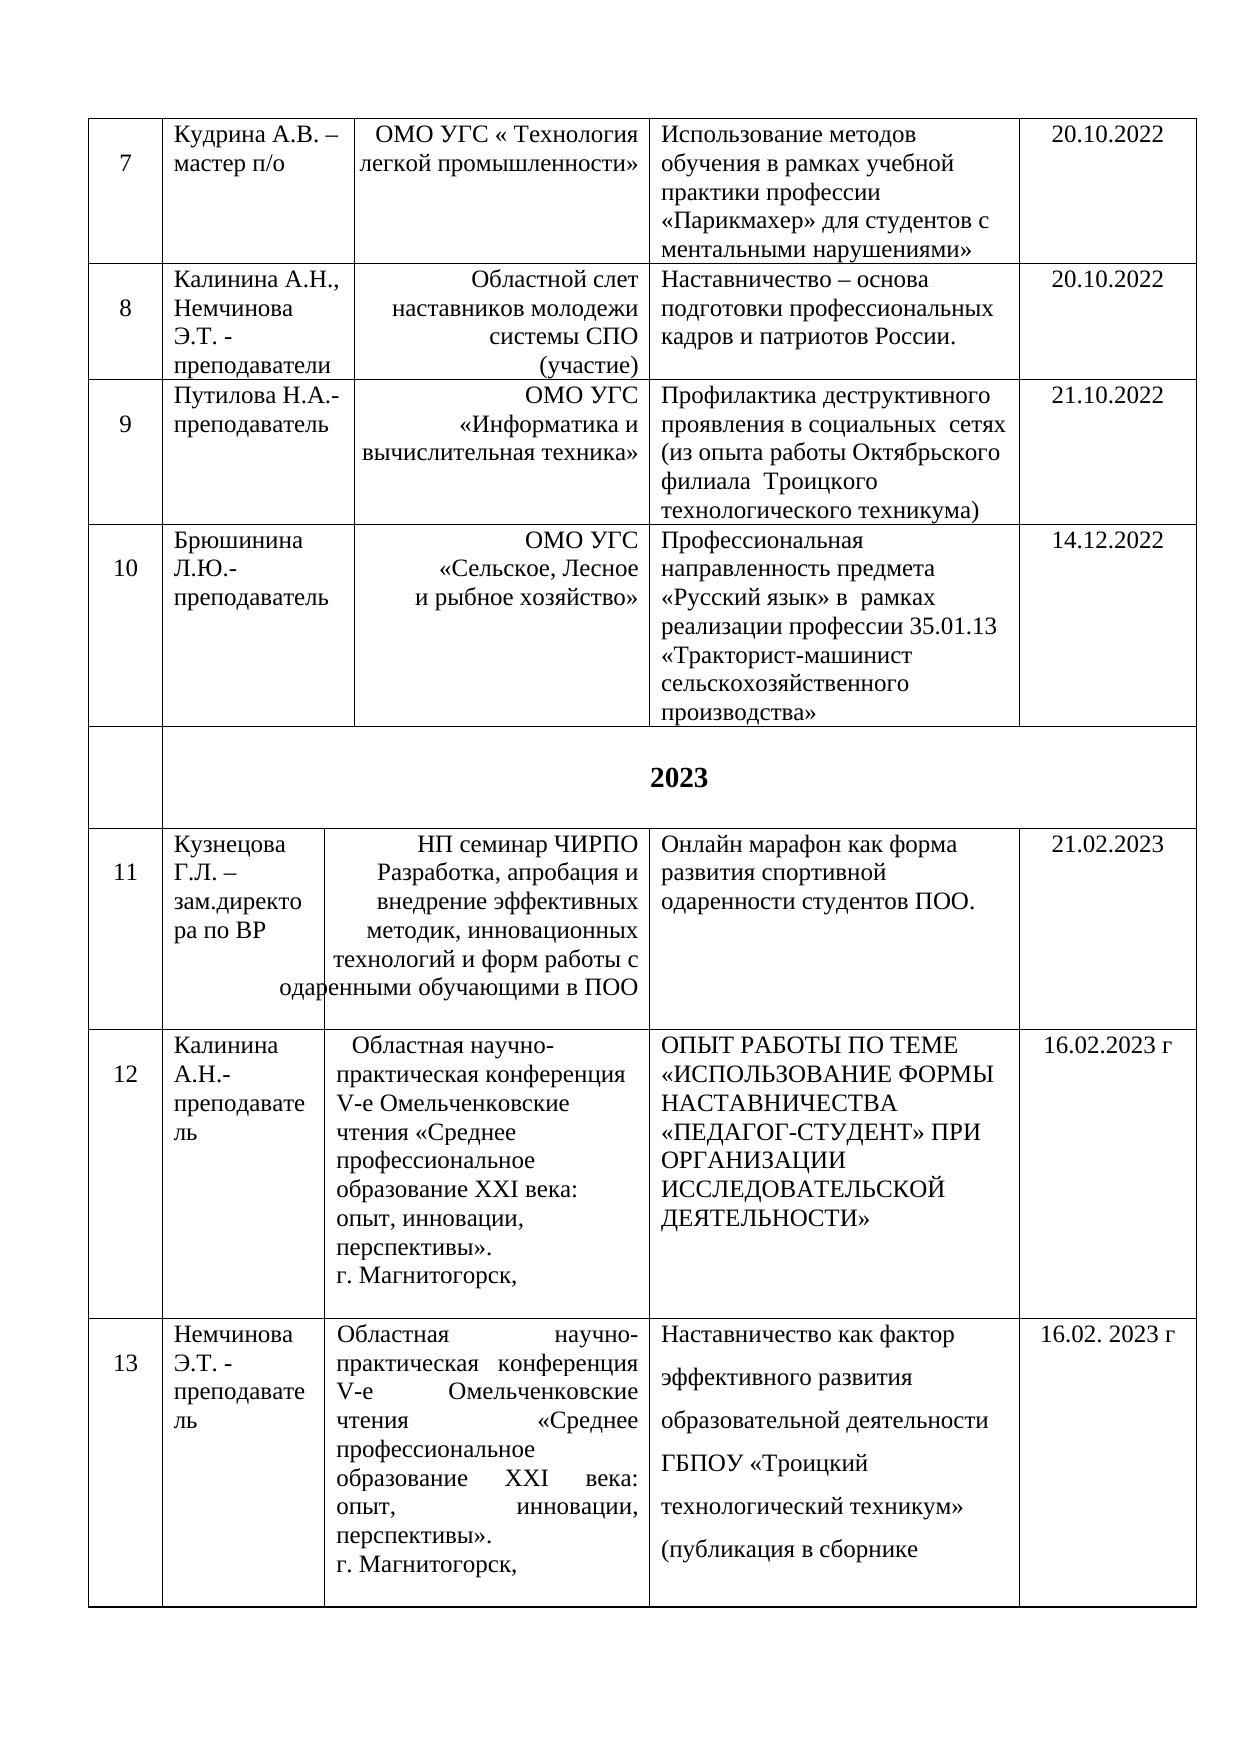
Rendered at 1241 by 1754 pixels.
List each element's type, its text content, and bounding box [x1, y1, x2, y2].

table_cell Использование методов обучения в рамках учебной практики профессии «Парикмахер» для студентов с ментальными нарушениями» [650, 119, 1019, 263]
table_cell Областной слет наставников молодежи системы СПО (участие) [355, 264, 649, 379]
table_cell ОМО УГС «Сельское, Лесное и рыбное хозяйство» [355, 525, 649, 726]
table_cell Путилова Н.А.- преподаватель [163, 380, 354, 524]
table_cell 14.12.2022 [1020, 525, 1196, 726]
table_cell 2023 [163, 727, 1196, 828]
table_cell НП семинар ЧИРПО Разработка, апробация и внедрение эффективных методик, инновационных технологий и форм работы с одаренными обучающими в ПОО [325, 829, 649, 1029]
table_cell ОМО УГС « Технология легкой промышленности» [355, 119, 649, 263]
table_cell 21.02.2023 [1020, 829, 1196, 1029]
table_cell Кудрина А.В. – мастер п/о [163, 119, 354, 263]
table_cell 16.02.2023 г [1020, 1030, 1196, 1318]
table_cell 20.10.2022 [1020, 119, 1196, 263]
table_cell ОПЫТ РАБОТЫ ПО ТЕМЕ «ИСПОЛЬЗОВАНИЕ ФОРМЫ НАСТАВНИЧЕСТВА «ПЕДАГОГ-СТУДЕНТ» ПРИ ОРГАНИЗАЦИИ ИССЛЕДОВАТЕЛЬСКОЙ ДЕЯТЕЛЬНОСТИ» [650, 1030, 1019, 1318]
table_cell Брюшинина Л.Ю.- преподаватель [163, 525, 354, 726]
table_cell ОМО УГС «Информатика и вычислительная техника» [355, 380, 649, 524]
table_cell Онлайн марафон как форма развития спортивной одаренности студентов ПОО. [650, 829, 1019, 1029]
table_cell 21.10.2022 [1020, 380, 1196, 524]
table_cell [650, 1319, 1019, 1606]
table_cell 16.02. 2023 г [1020, 1319, 1196, 1606]
table_cell 11 [89, 829, 162, 1029]
table_cell Наставничество – основа подготовки профессиональных кадров и патриотов России. [650, 264, 1019, 379]
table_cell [325, 1319, 649, 1606]
table_cell 7 [89, 119, 162, 263]
table_cell 10 [89, 525, 162, 726]
table_cell Профессиональная направленность предмета «Русский язык» в рамках реализации профессии 35.01.13 «Тракторист-машинист сельскохозяйственного производства» [650, 525, 1019, 726]
table_cell 20.10.2022 [1020, 264, 1196, 379]
table_cell 13 [89, 1319, 162, 1606]
table_cell [89, 727, 162, 828]
table_cell 8 [89, 264, 162, 379]
table_cell 9 [89, 380, 162, 524]
table_cell 12 [89, 1030, 162, 1318]
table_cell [163, 1319, 324, 1606]
table_cell Кузнецова Г.Л. – зам.директора по ВР [163, 829, 324, 1029]
table_cell Профилактика деструктивного проявления в социальных сетях (из опыта работы Октябрьского филиала Троицкого технологического техникума) [650, 380, 1019, 524]
table_cell Калинина А.Н., Немчинова Э.Т. - преподаватели [163, 264, 354, 379]
table_cell Калинина А.Н.- преподаватель [163, 1030, 324, 1318]
